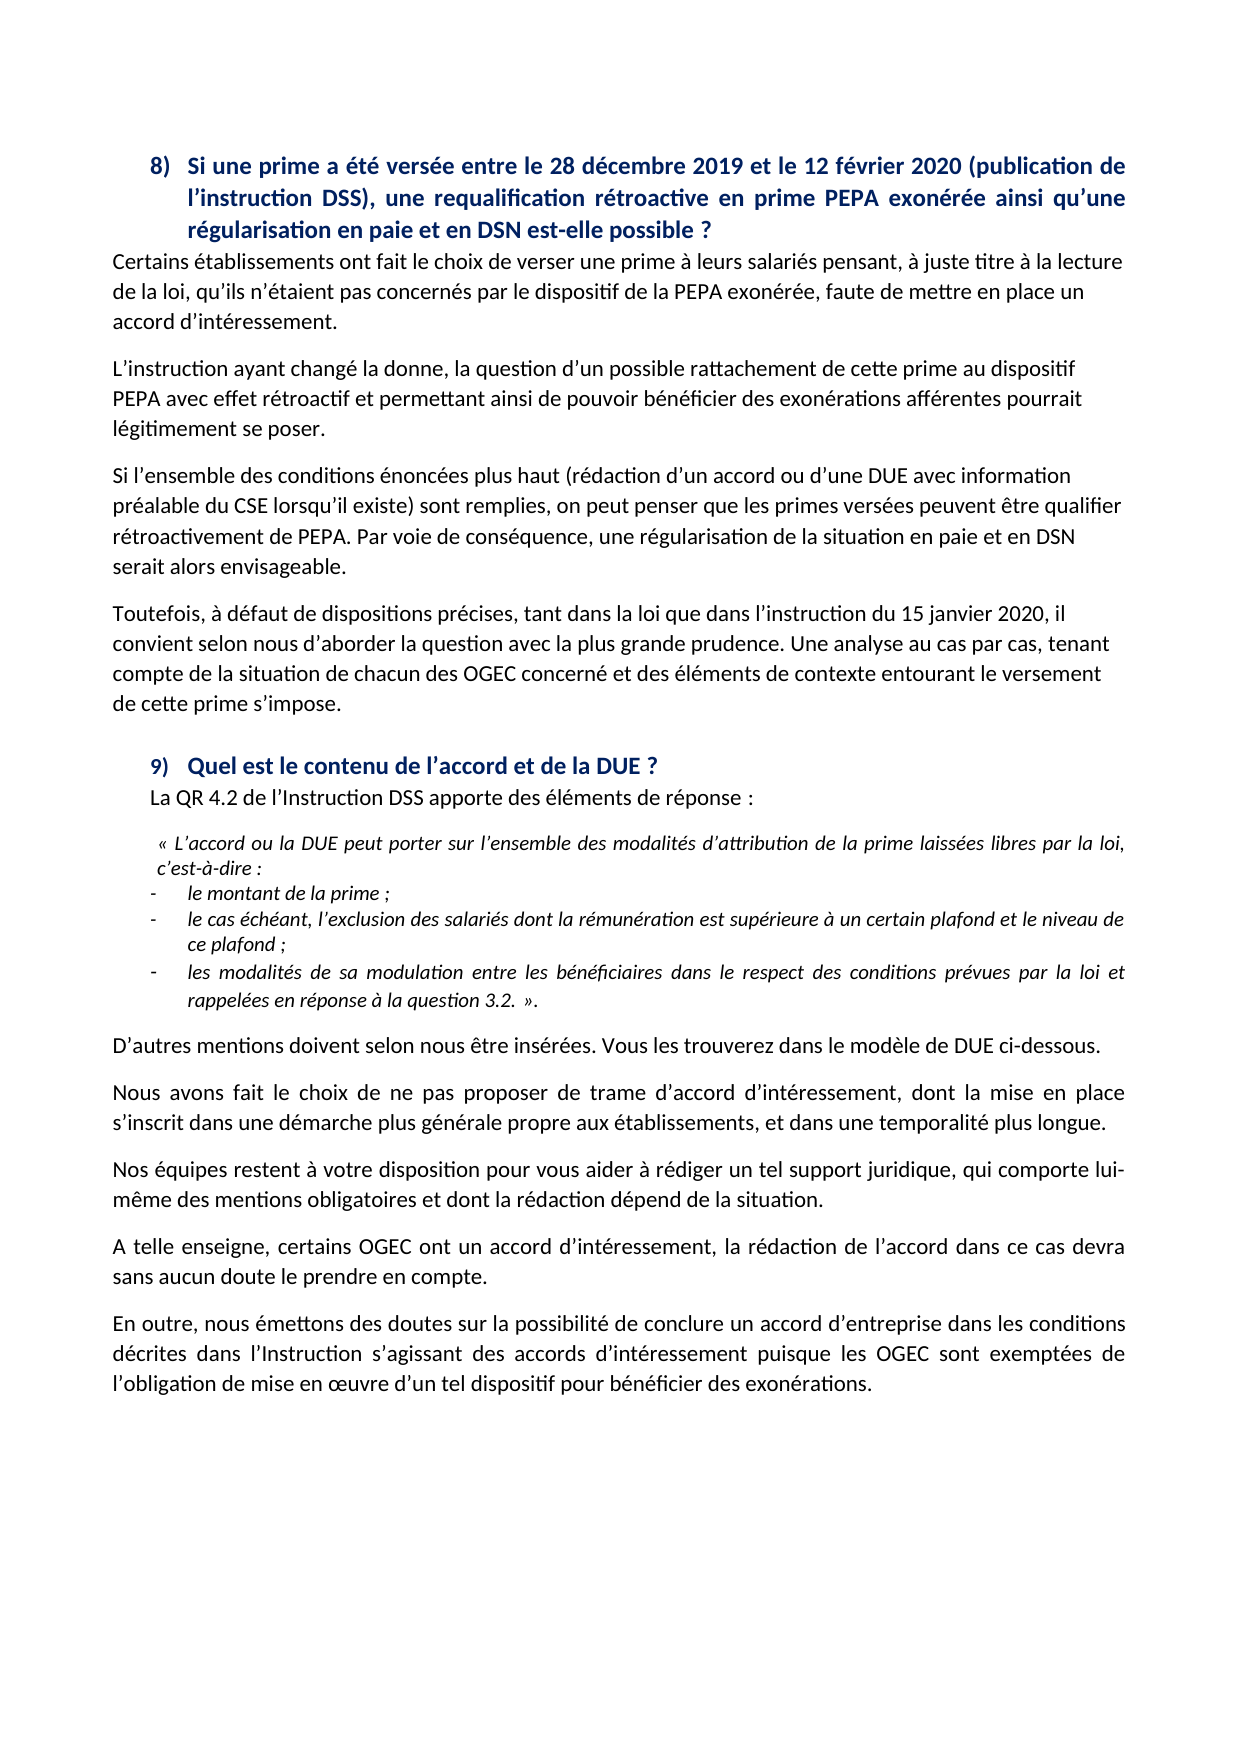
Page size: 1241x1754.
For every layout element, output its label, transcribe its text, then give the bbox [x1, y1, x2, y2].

text La QR 4.2 de l’Instruction DSS apporte des éléments de réponse : [150, 783, 1128, 811]
text « L’accord ou la DUE peut porter sur l’ensemble des modalités d’attribution de la prime laissées libres par la loi, c’est-à-dire : [157, 830, 1128, 881]
text En outre, nous émettons des doutes sur la possibilité de conclure un accord d’entreprise dans les conditions décrites dans l’Instruction s’agissant des accords d’intéressement puisque les OGEC sont exemptées de l’obligation de mise en œuvre d’un tel dispositif pour bénéficier des exonérations. [112, 1309, 1128, 1397]
text A telle enseigne, certains OGEC ont un accord d’intéressement, la rédaction de l’accord dans ce cas devra sans aucun doute le prendre en compte. [112, 1232, 1128, 1290]
text Certains établissements ont fait le choix de verser une prime à leurs salariés pensant, à juste titre à la lecture de la loi, qu’ils n’étaient pas concernés par le dispositif de la PEPA exonérée, faute de mettre en place un accord d’intéressement. [112, 247, 1128, 335]
list les modalités de sa modulation entre les bénéficiaires dans le respect des conditions prévues par la loi et rappelées en réponse à la question 3.2. ». [150, 957, 1128, 1012]
text Si l’ensemble des conditions énoncées plus haut (rédaction d’un accord ou d’une DUE avec information préalable du CSE lorsqu’il existe) sont remplies, on peut penser que les primes versées peuvent être qualifier rétroactivement de PEPA. Par voie de conséquence, une régularisation de la situation en paie et en DSN serait alors envisageable. [112, 461, 1128, 580]
list le montant de la prime ; [150, 881, 1128, 906]
text Nous avons fait le choix de ne pas proposer de trame d’accord d’intéressement, dont la mise en place s’inscrit dans une démarche plus générale propre aux établissements, et dans une temporalité plus longue. [112, 1078, 1128, 1136]
text L’instruction ayant changé la donne, la question d’un possible rattachement de cette prime au dispositif PEPA avec effet rétroactif et permettant ainsi de pouvoir bénéficier des exonérations afférentes pourrait légitimement se poser. [112, 354, 1128, 443]
text Toutefois, à défaut de dispositions précises, tant dans la loi que dans l’instruction du 15 janvier 2020, il convient selon nous d’aborder la question avec la plus grande prudence. Une analyse au cas par cas, tenant compte de la situation de chacun des OGEC concerné et des éléments de contexte entourant le versement de cette prime s’impose. [112, 599, 1128, 718]
list Si une prime a été versée entre le 28 décembre 2019 et le 12 février 2020 (publication de l’instruction DSS), une requalification rétroactive en prime PEPA exonérée ainsi qu’une régularisation en paie et en DSN est-elle possible ? [150, 150, 1128, 245]
text D’autres mentions doivent selon nous être insérées. Vous les trouverez dans le modèle de DUE ci-dessous. [112, 1031, 1128, 1059]
list le cas échéant, l’exclusion des salariés dont la rémunération est supérieure à un certain plafond et le niveau de ce plafond ; [150, 906, 1128, 957]
text Nos équipes restent à votre disposition pour vous aider à rédiger un tel support juridique, qui comporte lui-même des mentions obligatoires et dont la rédaction dépend de la situation. [112, 1155, 1128, 1213]
list Quel est le contenu de l’accord et de la DUE ? [150, 750, 1128, 781]
